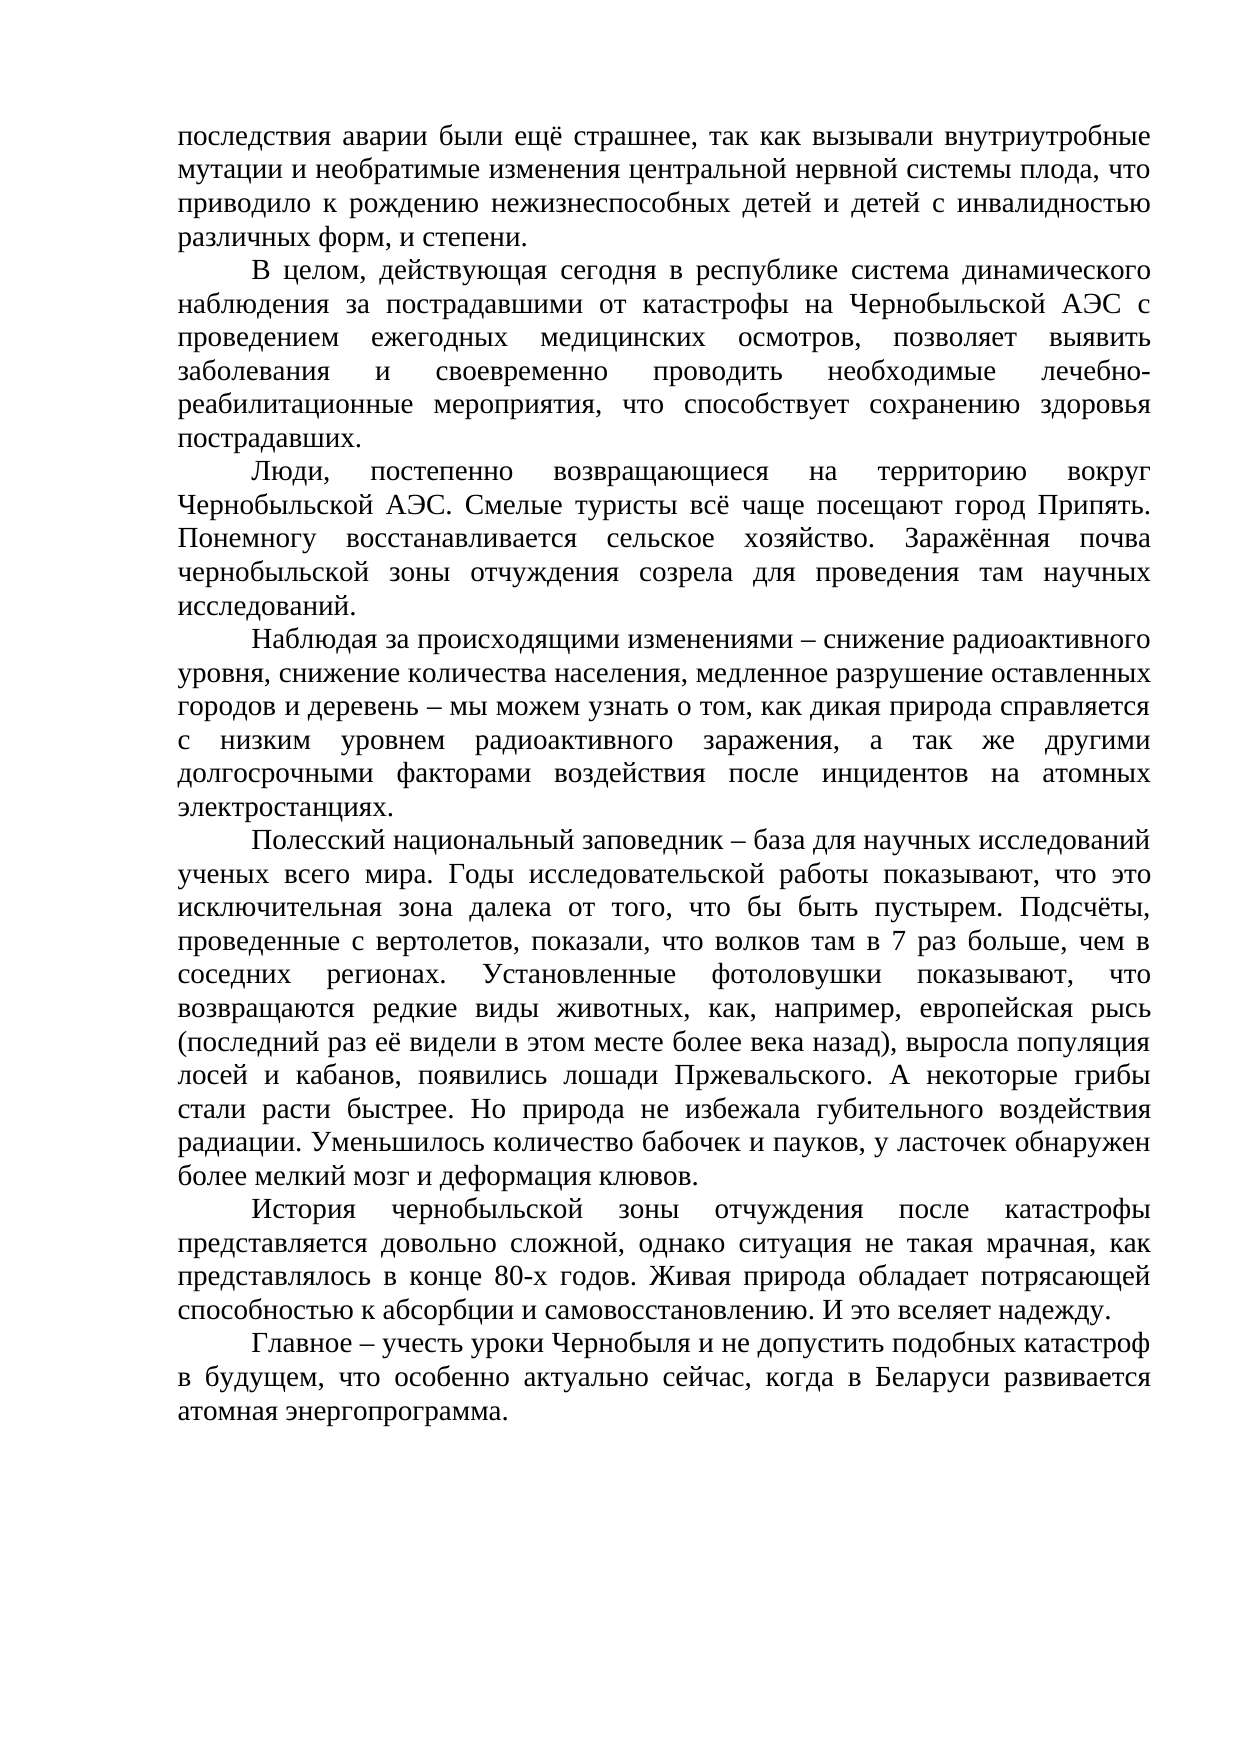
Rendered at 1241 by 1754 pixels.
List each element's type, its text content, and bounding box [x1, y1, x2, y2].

text История чернобыльской зоны отчуждения после катастрофы представляется довольно сложной, однако ситуация не такая мрачная, как представлялось в конце 80-х годов. Живая природа обладает потрясающей способностью к абсорбции и самовосстановлению. И это вселяет надежду. [177, 1191, 1152, 1326]
text Наблюдая за происходящими изменениями – снижение радиоактивного уровня, снижение количества населения, медленное разрушение оставленных городов и деревень – мы можем узнать о том, как дикая природа справляется с низким уровнем радиоактивного заражения, а так же другими долгосрочными факторами воздействия после инцидентов на атомных электростанциях. [177, 621, 1152, 822]
text Полесский национальный заповедник – база для научных исследований ученых всего мира. Годы исследовательской работы показывают, что это исключительная зона далека от того, что бы быть пустырем. Подсчёты, проведенные с вертолетов, показали, что волков там в 7 раз больше, чем в соседних регионах. Установленные фотоловушки показывают, что возвращаются редкие виды животных, как, например, европейская рысь (последний раз её видели в этом месте более века назад), выросла популяция лосей и кабанов, появились лошади Пржевальского. А некоторые грибы стали расти быстрее. Но природа не избежала губительного воздействия радиации. Уменьшилось количество бабочек и пауков, у ласточек обнаружен более мелкий мозг и деформация клювов. [177, 822, 1152, 1191]
text Главное – учесть уроки Чернобыля и не допустить подобных катастроф в будущем, что особенно актуально сейчас, когда в Беларуси развивается атомная энергопрограмма. [177, 1326, 1152, 1426]
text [177, 118, 1152, 252]
text В целом, действующая сегодня в республике система динамического наблюдения за пострадавшими от катастрофы на Чернобыльской АЭС с проведением ежегодных медицинских осмотров, позволяет выявить заболевания и своевременно проводить необходимые лечебно-реабилитационные мероприятия, что способствует сохранению здоровья пострадавших. [177, 252, 1152, 453]
text Люди, постепенно возвращающиеся на территорию вокруг Чернобыльской АЭС. Смелые туристы всё чаще посещают город Припять. Понемногу восстанавливается сельское хозяйство. Заражённая почва чернобыльской зоны отчуждения созрела для проведения там научных исследований. [177, 453, 1152, 621]
